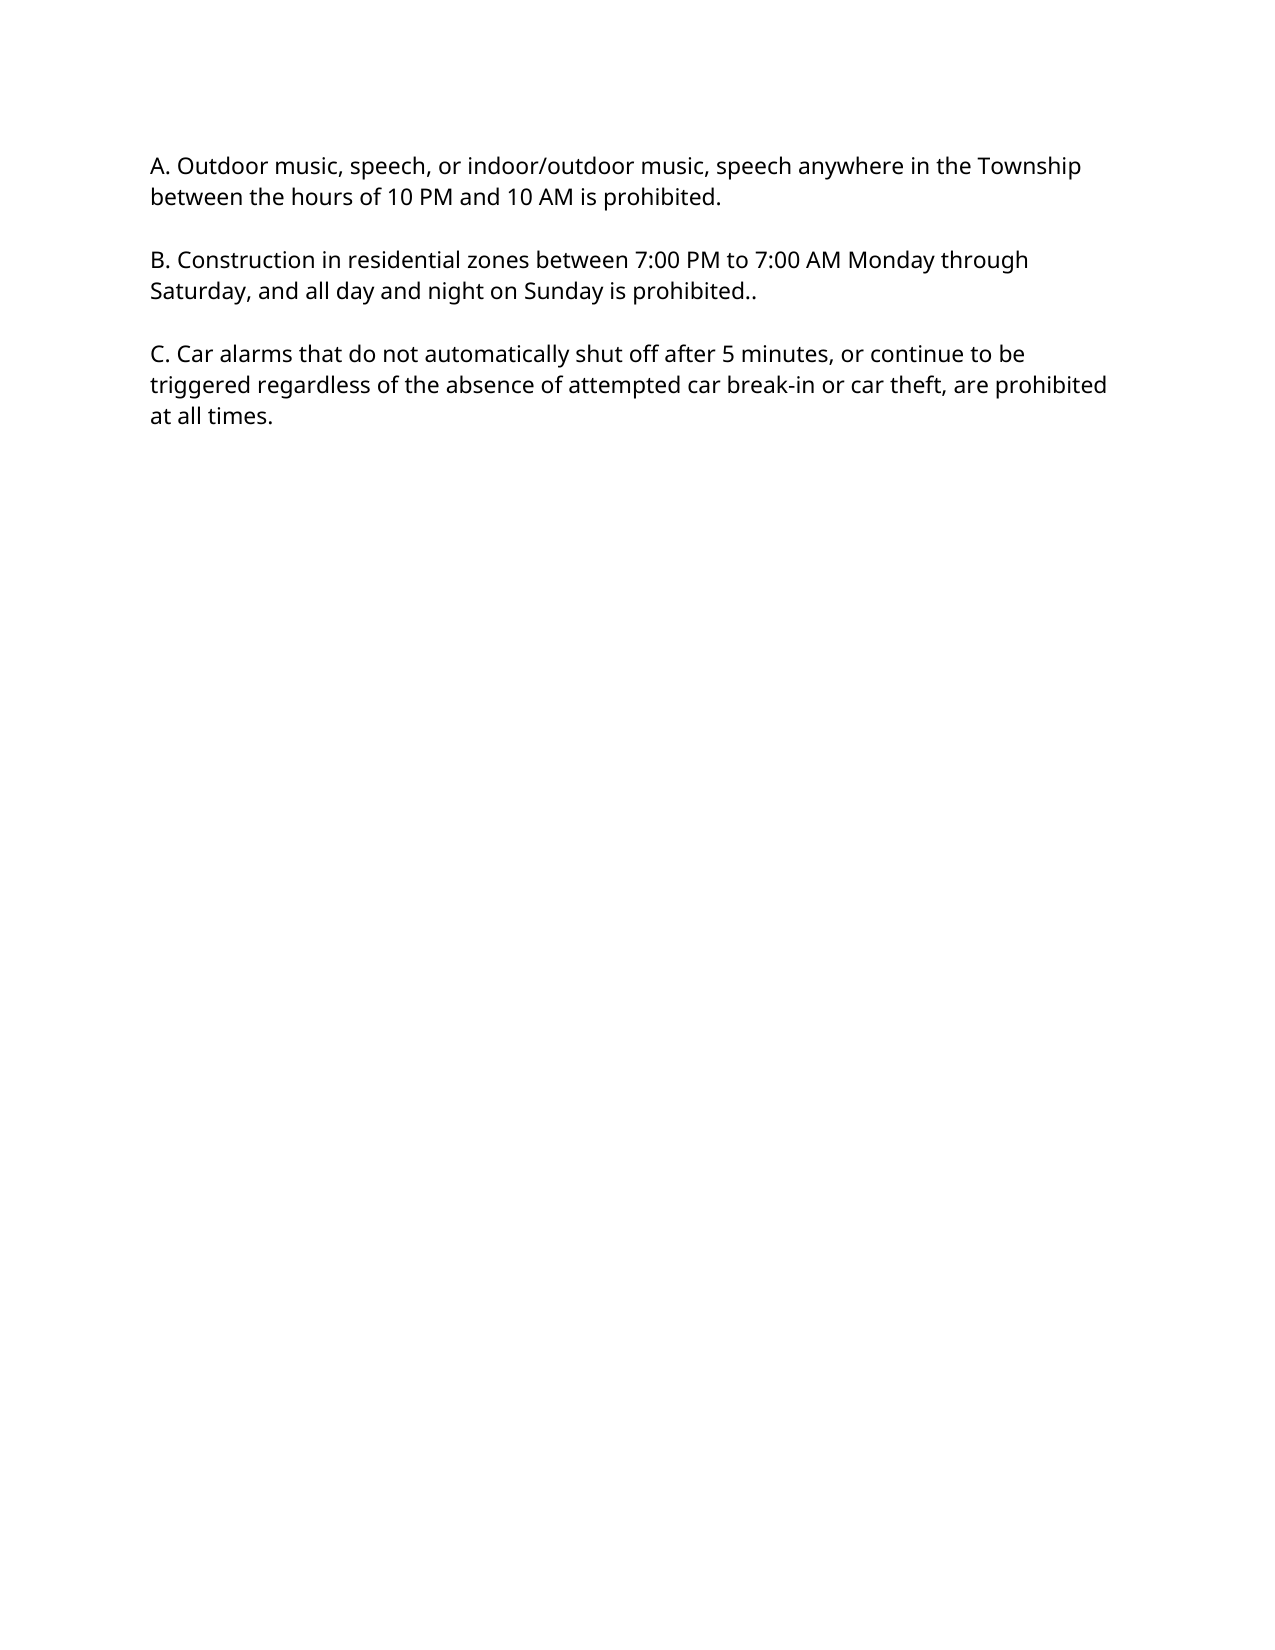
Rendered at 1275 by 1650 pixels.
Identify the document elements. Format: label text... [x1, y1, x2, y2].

text B. Construction in residential zones between 7:00 PM to 7:00 AM Monday through Saturday, and all day and night on Sunday is prohibited.. [150, 244, 1125, 306]
text C. Car alarms that do not automatically shut off after 5 minutes, or continue to be triggered regardless of the absence of attempted car break-in or car theft, are prohibited at all times. [150, 337, 1125, 431]
text A. Outdoor music, speech, or indoor/outdoor music, speech anywhere in the Township between the hours of 10 PM and 10 AM is prohibited. [150, 150, 1125, 212]
